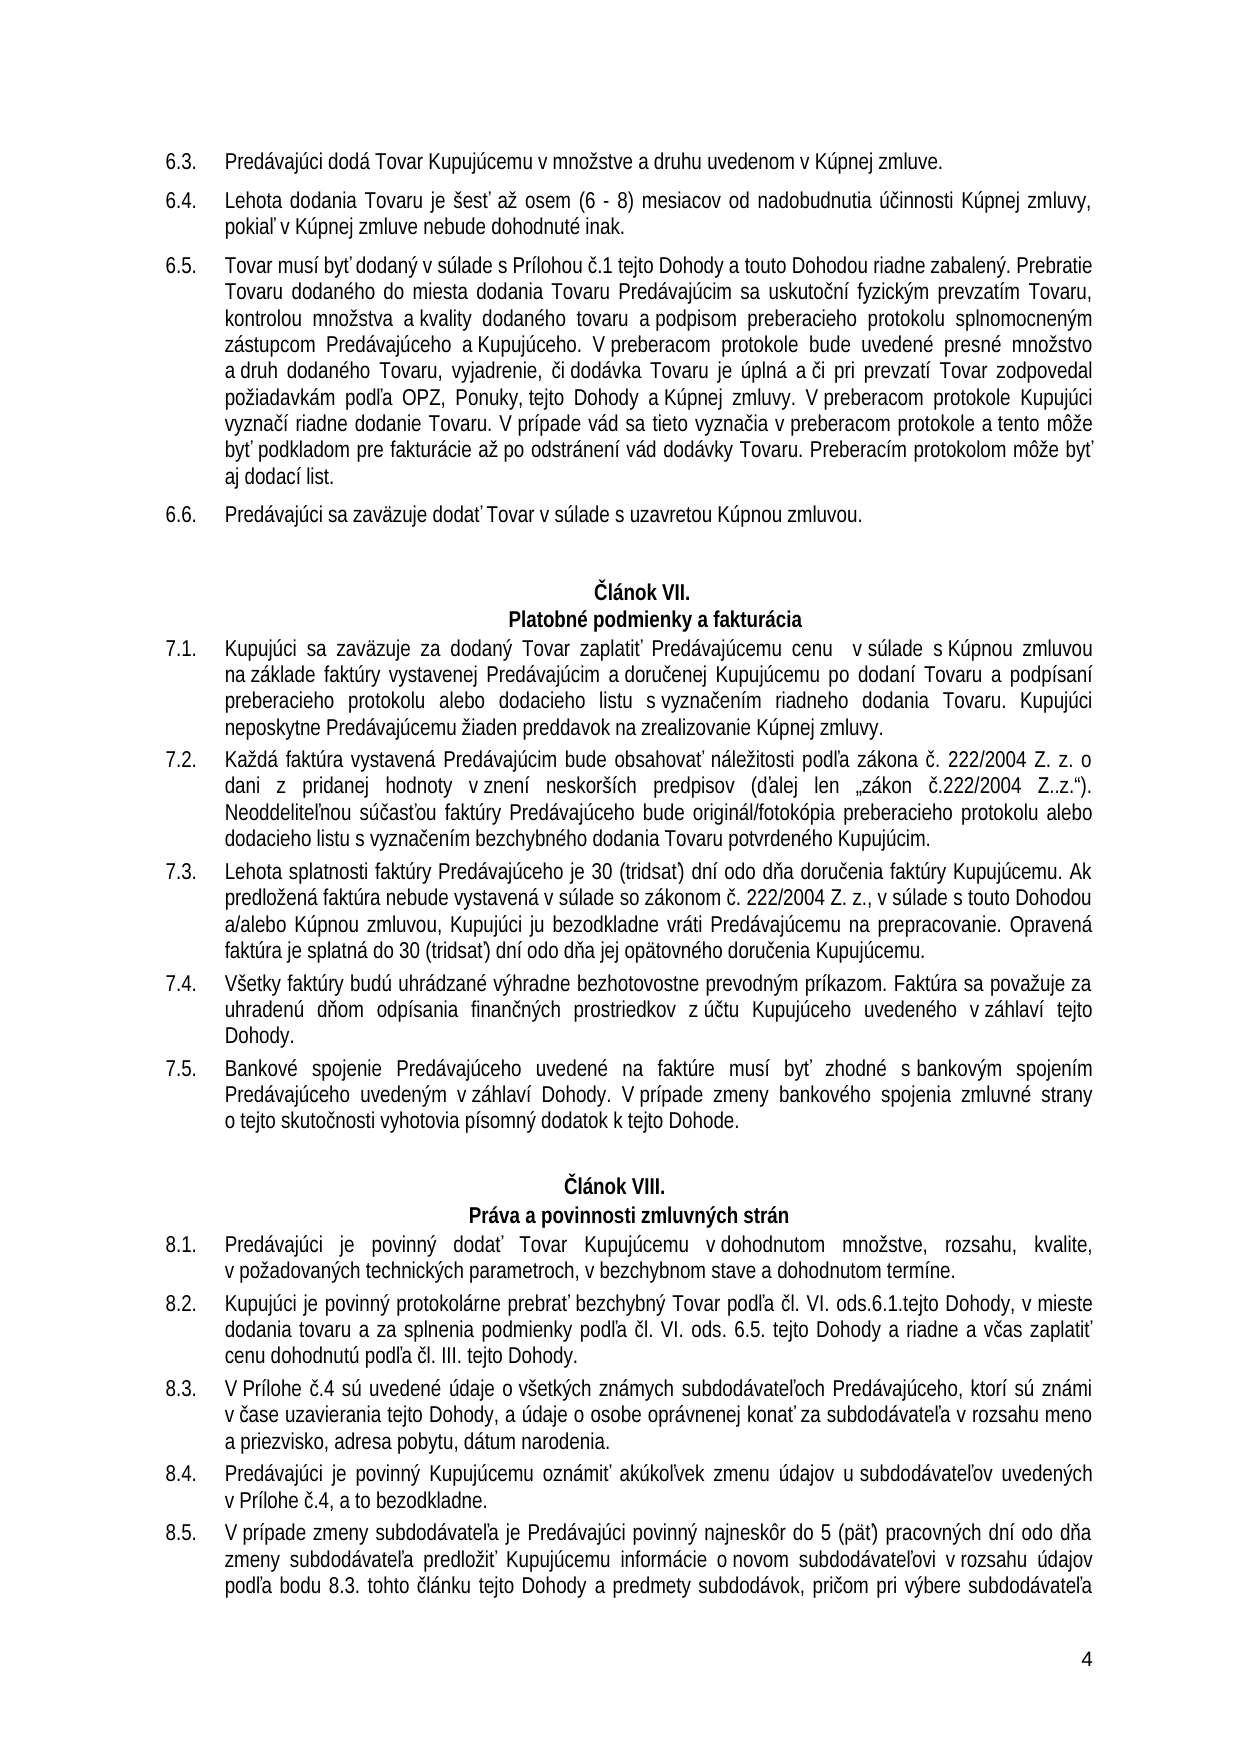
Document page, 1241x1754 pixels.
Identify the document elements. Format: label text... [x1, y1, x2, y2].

list Tovar musí byť dodaný v súlade s Prílohou č.1 tejto Dohody a touto Dohodou riadne zabalený. Prebratie Tovaru dodaného do miesta dodania Tovaru Predávajúcim sa uskutoční fyzickým prevzatím Tovaru, kontrolou množstva a kvality dodaného tovaru a podpisom preberacieho protokolu splnomocneným zástupcom Predávajúceho a Kupujúceho. V preberacom protokole bude uvedené presné množstvo a druh dodaného Tovaru, vyjadrenie, či dodávka Tovaru je úplná a či pri prevzatí Tovar zodpovedal požiadavkám podľa OPZ, Ponuky, tejto Dohody a Kúpnej zmluvy. V preberacom protokole Kupujúci vyznačí riadne dodanie Tovaru. V prípade vád sa tieto vyznačia v preberacom protokole a tento môže byť podkladom pre fakturácie až po odstránení vád dodávky Tovaru. Preberacím protokolom môže byť aj dodací list. [165, 252, 1092, 489]
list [165, 1519, 1092, 1598]
list Všetky faktúry budú uhrádzané výhradne bezhotovostne prevodným príkazom. Faktúra sa považuje za uhradenú dňom odpísania finančných prostriedkov z účtu Kupujúceho uvedeného v záhlaví tejto Dohody. [165, 969, 1092, 1048]
text Článok VII. [239, 579, 1092, 606]
text Článok VIII. [203, 1173, 1092, 1199]
list Predávajúci dodá Tovar Kupujúcemu v množstve a druhu uvedenom v Kúpnej zmluve. [165, 148, 1092, 174]
list V Prílohe č.4 sú uvedené údaje o všetkých známych subdodávateľoch Predávajúceho, ktorí sú známi v čase uzavierania tejto Dohody, a údaje o osobe oprávnenej konať za subdodávateľa v rozsahu meno a priezvisko, adresa pobytu, dátum narodenia. [165, 1375, 1092, 1454]
list Kupujúci je povinný protokolárne prebrať bezchybný Tovar podľa čl. VI. ods.6.1.tejto Dohody, v mieste dodania tovaru a za splnenia podmienky podľa čl. VI. ods. 6.5. tejto Dohody a riadne a včas zaplatiť cenu dohodnutú podľa čl. III. tejto Dohody. [165, 1289, 1092, 1369]
list Lehota dodania Tovaru je šesť až osem (6 - 8) mesiacov od nadobudnutia účinnosti Kúpnej zmluvy, pokiaľ v Kúpnej zmluve nebude dohodnuté inak. [165, 187, 1092, 239]
text Platobné podmienky a fakturácia [165, 606, 1092, 632]
list Predávajúci je povinný dodať Tovar Kupujúcemu v dohodnutom množstve, rozsahu, kvalite, v požadovaných technických parametroch, v bezchybnom stave a dohodnutom termíne. [165, 1231, 1092, 1283]
list Lehota splatnosti faktúry Predávajúceho je 30 (tridsať) dní odo dňa doručenia faktúry Kupujúcemu. Ak predložená faktúra nebude vystavená v súlade so zákonom č. 222/2004 Z. z., v súlade s touto Dohodou a/alebo Kúpnou zmluvou, Kupujúci ju bezodkladne vráti Predávajúcemu na prepracovanie. Opravená faktúra je splatná do 30 (tridsať) dní odo dňa jej opätovného doručenia Kupujúcemu. [165, 858, 1092, 963]
list Predávajúci sa zaväzuje dodať Tovar v súlade s uzavretou Kúpnou zmluvou. [165, 501, 1092, 528]
list Každá faktúra vystavená Predávajúcim bude obsahovať náležitosti podľa zákona č. 222/2004 Z. z. o dani z pridanej hodnoty v znení neskorších predpisov (ďalej len „zákon č.222/2004 Z..z.“). Neoddeliteľnou súčasťou faktúry Predávajúceho bude originál/fotokópia preberacieho protokolu alebo dodacieho listu s vyznačením bezchybného dodania Tovaru potvrdeného Kupujúcim. [165, 746, 1092, 852]
list Predávajúci je povinný Kupujúcemu oznámiť akúkoľvek zmenu údajov u subdodávateľov uvedených v Prílohe č.4, a to bezodkladne. [165, 1460, 1092, 1513]
text Práva a povinnosti zmluvných strán [165, 1202, 1092, 1228]
list Bankové spojenie Predávajúceho uvedené na faktúre musí byť zhodné s bankovým spojením Predávajúceho uvedeným v záhlaví Dohody. V prípade zmeny bankového spojenia zmluvné strany o tejto skutočnosti vyhotovia písomný dodatok k tejto Dohode. [165, 1055, 1092, 1134]
list Kupujúci sa zaväzuje za dodaný Tovar zaplatiť Predávajúcemu cenu v súlade s Kúpnou zmluvou na základe faktúry vystavenej Predávajúcim a doručenej Kupujúcemu po dodaní Tovaru a podpísaní preberacieho protokolu alebo dodacieho listu s vyznačením riadneho dodania Tovaru. Kupujúci neposkytne Predávajúcemu žiaden preddavok na zrealizovanie Kúpnej zmluvy. [165, 634, 1092, 740]
